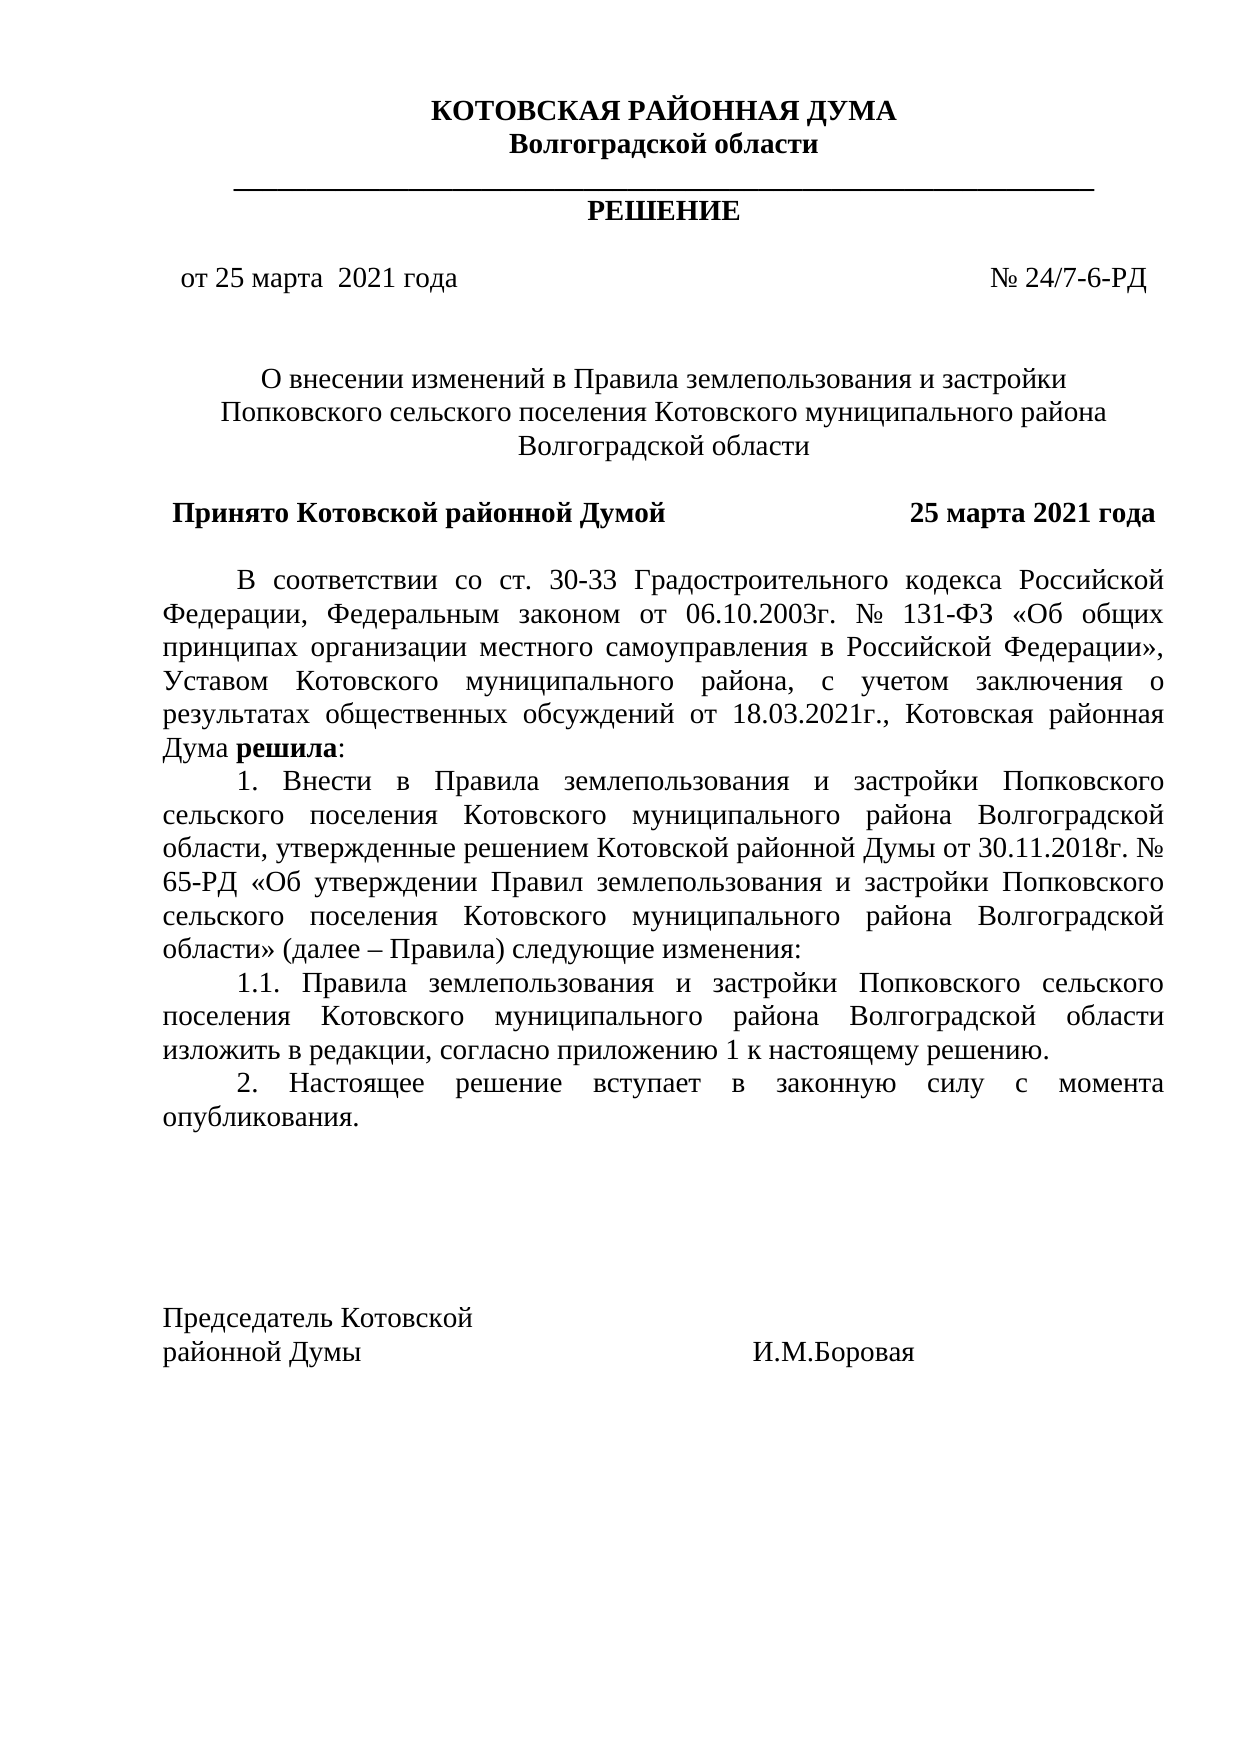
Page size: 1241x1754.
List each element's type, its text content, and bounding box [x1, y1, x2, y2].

text 1. Внести в Правила землепользования и застройки Попковского сельского поселения Котовского муниципального района Волгоградской области, утвержденные решением Котовской районной Думы от 30.11.2018г. № 65-РД «Об утверждении Правил землепользования и застройки Попковского сельского поселения Котовского муниципального района Волгоградской области» (далее – Правила) следующие изменения: [162, 763, 1165, 965]
text О внесении изменений в Правила землепользования и застройки [162, 361, 1165, 394]
text В соответствии со ст. 30-33 Градостроительного кодекса Российской Федерации, Федеральным законом от 06.10.2003г. № 131-ФЗ «Об общих принципах организации местного самоуправления в Российской Федерации», Уставом Котовского муниципального района, с учетом заключения о результатах общественных обсуждений от 18.03.2021г., Котовская районная Дума решила: [162, 562, 1165, 763]
text от 25 марта 2021 года № 24/7-6-РД [162, 260, 1165, 294]
text Волгоградской области [162, 126, 1165, 160]
text районной Думы И.М.Боровая [162, 1334, 1165, 1367]
text Попковского сельского поселения Котовского муниципального района Волгоградской области [162, 394, 1165, 462]
text КОТОВСКАЯ РАЙОННАЯ ДУМА [162, 93, 1165, 126]
text Принято Котовской районной Думой 25 марта 2021 года [162, 495, 1165, 529]
text 2. Настоящее решение вступает в законную силу с момента опубликования. [162, 1065, 1165, 1132]
text 1.1. Правила землепользования и застройки Попковского сельского поселения Котовского муниципального района Волгоградской области изложить в редакции, согласно приложению 1 к настоящему решению. [162, 965, 1165, 1065]
text ___________________________________________________________ РЕШЕНИЕ [162, 160, 1165, 227]
text Председатель Котовской [162, 1300, 1165, 1334]
